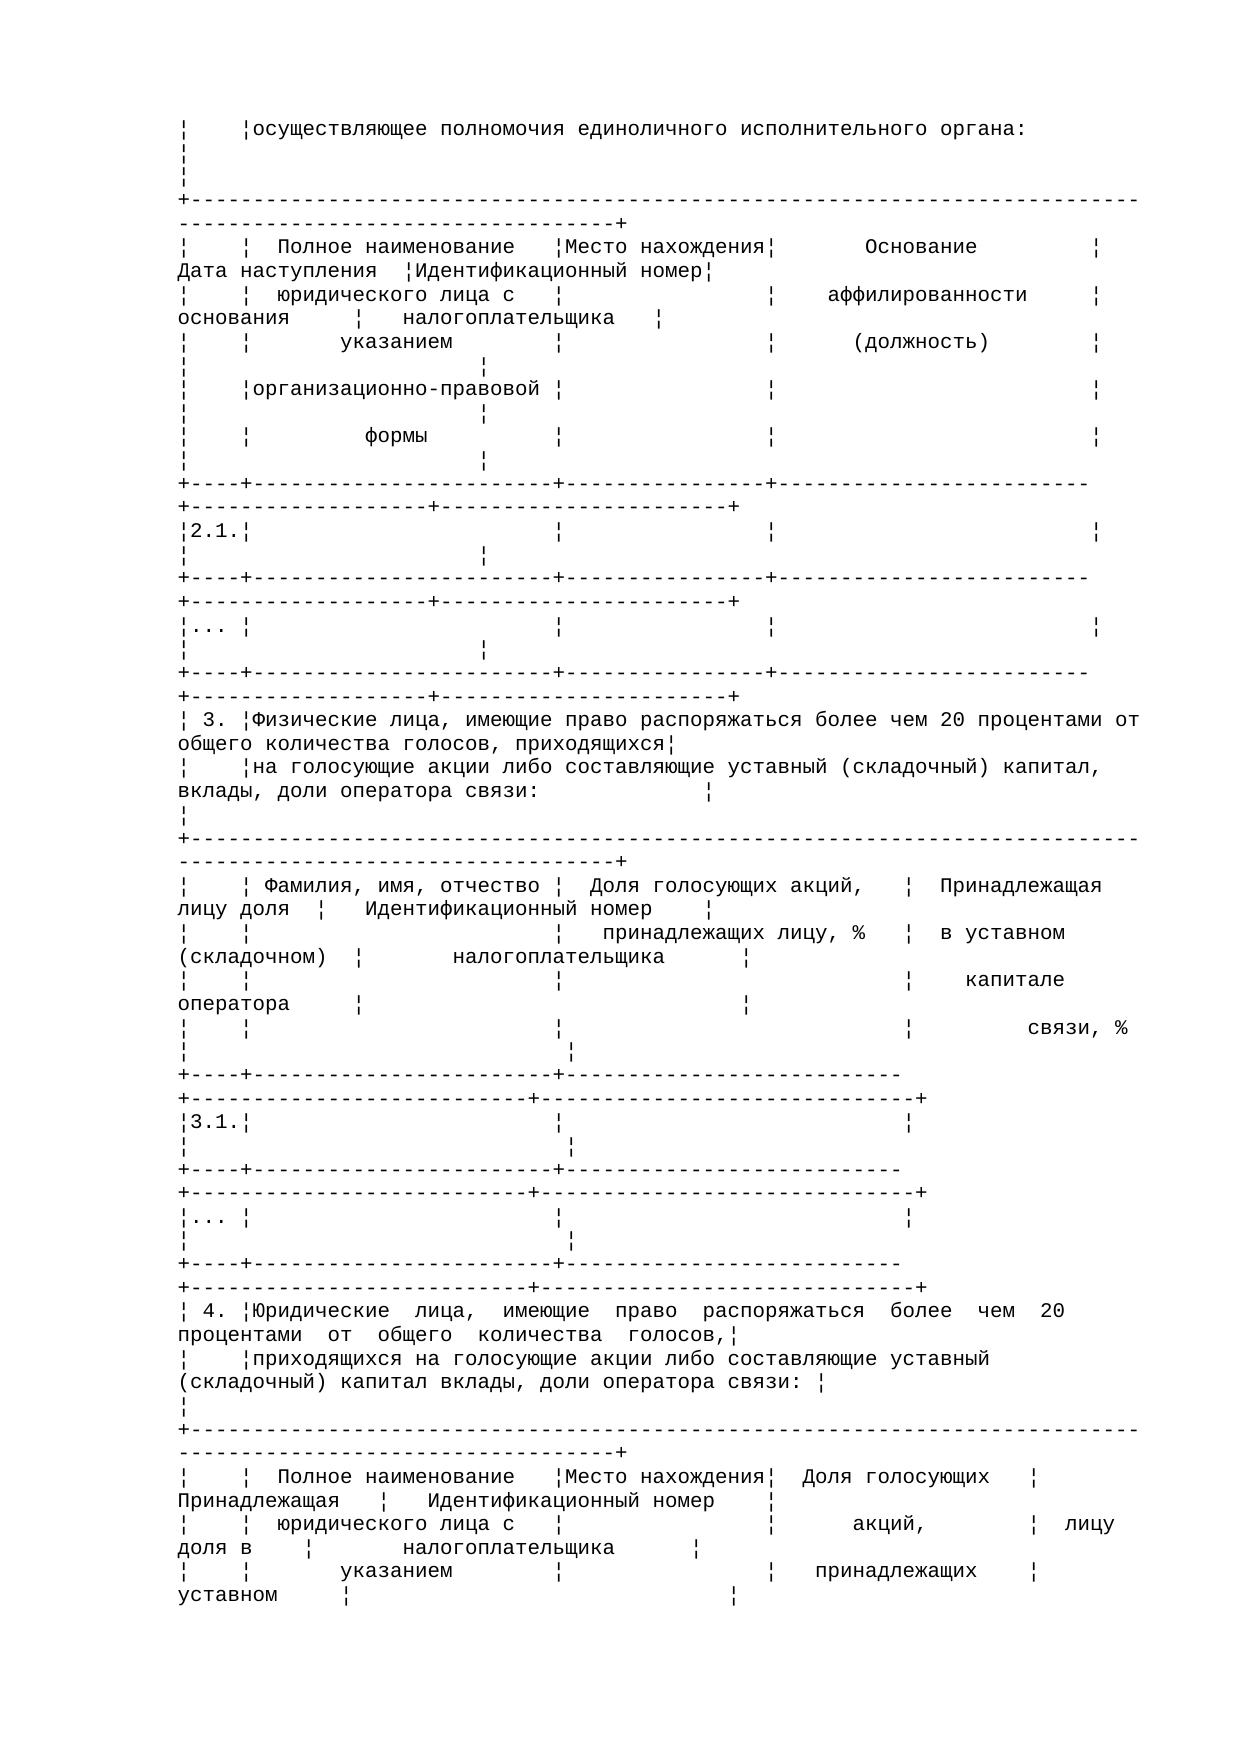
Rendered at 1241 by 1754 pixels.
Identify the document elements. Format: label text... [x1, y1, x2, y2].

text ¦ ¦ формы ¦ ¦ ¦ ¦ ¦ [177, 426, 1152, 473]
text ¦ 4. ¦Юридические лица, имеющие право распоряжаться более чем 20 процентами от общего количества голосов,¦ [177, 1300, 1152, 1348]
text ¦ ¦ юридического лица с ¦ ¦ аффилированности ¦ основания ¦ налогоплательщика ¦ [177, 284, 1152, 331]
text +----+------------------------+---------------------------+---------------------------+------------------------------+ [177, 1064, 1152, 1111]
text +----+------------------------+----------------+-------------------------+-------------------+-----------------------+ [177, 473, 1152, 520]
text ¦ ¦ указанием ¦ ¦ принадлежащих ¦ уставном ¦ ¦ [177, 1561, 1152, 1608]
text ¦ ¦ Полное наименование ¦Место нахождения¦ Основание ¦ Дата наступления ¦Идентификационный номер¦ [177, 236, 1152, 284]
text ¦ ¦ указанием ¦ ¦ (должность) ¦ ¦ ¦ [177, 331, 1152, 378]
text ¦ ¦ ¦ ¦ капитале оператора ¦ ¦ [177, 969, 1152, 1017]
text ¦... ¦ ¦ ¦ ¦ ¦ ¦ [177, 615, 1152, 662]
text ¦ ¦приходящихся на голосующие акции либо составляющие уставный (складочный) капитал вклады, доли оператора связи: ¦ [177, 1348, 1152, 1395]
text ¦ ¦ ¦ ¦ связи, % ¦ ¦ [177, 1017, 1152, 1064]
text +----+------------------------+---------------------------+---------------------------+------------------------------+ [177, 1158, 1152, 1206]
text ¦3.1.¦ ¦ ¦ ¦ ¦ [177, 1111, 1152, 1158]
text ¦ ¦ ¦ принадлежащих лицу, % ¦ в уставном (складочном) ¦ налогоплательщика ¦ [177, 922, 1152, 969]
text ¦ +---------------------------------------------------------------------------------------------------------------+ [177, 1395, 1152, 1466]
text ¦ ¦осуществляющее полномочия единоличного исполнительного органа: ¦ [177, 118, 1152, 165]
text +----+------------------------+----------------+-------------------------+-------------------+-----------------------+ [177, 567, 1152, 615]
text +----+------------------------+---------------------------+---------------------------+------------------------------+ [177, 1253, 1152, 1300]
text ¦ +---------------------------------------------------------------------------------------------------------------+ [177, 165, 1152, 236]
text ¦ ¦ Фамилия, имя, отчество ¦ Доля голосующих акций, ¦ Принадлежащая лицу доля ¦ Идентификационный номер ¦ [177, 875, 1152, 922]
text ¦ +---------------------------------------------------------------------------------------------------------------+ [177, 804, 1152, 875]
text ¦ ¦организационно-правовой ¦ ¦ ¦ ¦ ¦ [177, 378, 1152, 426]
text ¦2.1.¦ ¦ ¦ ¦ ¦ ¦ [177, 520, 1152, 567]
text ¦ 3. ¦Физические лица, имеющие право распоряжаться более чем 20 процентами от общего количества голосов, приходящихся¦ [177, 709, 1152, 757]
text ¦ ¦ юридического лица с ¦ ¦ акций, ¦ лицу доля в ¦ налогоплательщика ¦ [177, 1513, 1152, 1561]
text ¦ ¦ Полное наименование ¦Место нахождения¦ Доля голосующих ¦ Принадлежащая ¦ Идентификационный номер ¦ [177, 1466, 1152, 1513]
text ¦ ¦на голосующие акции либо составляющие уставный (складочный) капитал, вклады, доли оператора связи: ¦ [177, 757, 1152, 804]
text +----+------------------------+----------------+-------------------------+-------------------+-----------------------+ [177, 662, 1152, 709]
text ¦... ¦ ¦ ¦ ¦ ¦ [177, 1206, 1152, 1253]
